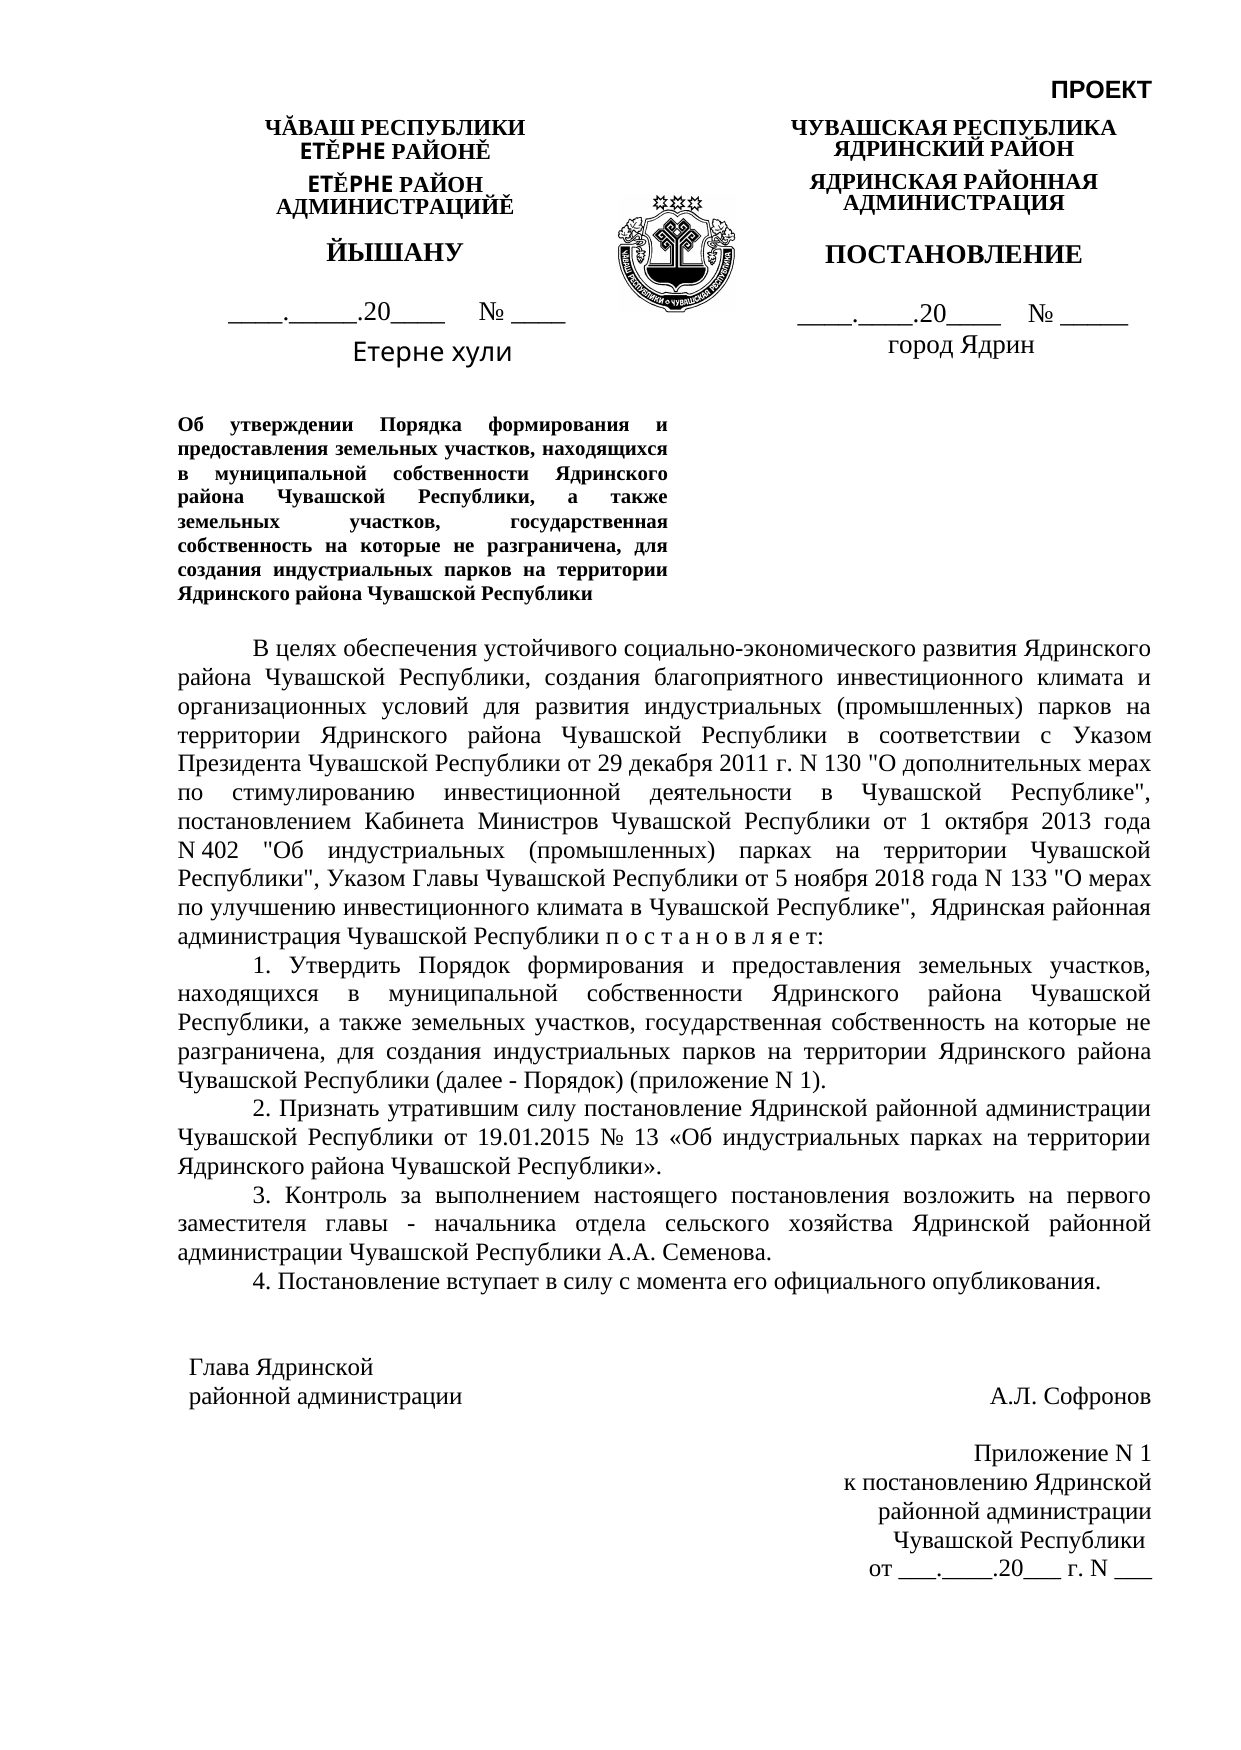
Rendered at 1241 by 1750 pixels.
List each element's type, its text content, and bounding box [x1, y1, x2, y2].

text Приложение N 1 к постановлению Ядринской [177, 1438, 1152, 1496]
table_cell ЕТĚРНЕ РАЙОН АДМИНИСТРАЦИЙĚ ЙЫШАНУ ____._____.20____ № ____ Етерне хули [177, 164, 613, 388]
table_header Об утверждении Порядка формирования и предоставления земельных участков, находящихся в муниципальной собственности Ядринского района Чувашской Республики, а также земельных участков, государственная собственность на которые не разграничена, для создания индустриальных парков на территории Ядринского района Чувашской Республики [166, 388, 679, 605]
text 4. Постановление вступает в силу с момента его официального опубликования. [177, 1266, 1152, 1295]
text районной администрации [177, 1496, 1152, 1525]
table_header А.Л. Софронов [832, 1352, 1162, 1410]
table_header [613, 118, 734, 388]
text 3. Контроль за выполнением настоящего постановления возложить на первого заместителя главы - начальника отдела сельского хозяйства Ядринской районной администрации Чувашской Республики А.А. Семенова. [177, 1180, 1152, 1266]
table_header ЧУВАШСКАЯ РЕСПУБЛИКА ЯДРИНСКИЙ РАЙОН [734, 118, 1173, 164]
text Чувашской Республики от ___.____.20___ г. N ___ [177, 1525, 1152, 1582]
text В целях обеспечения устойчивого социально-экономического развития Ядринского района Чувашской Республики, создания благоприятного инвестиционного климата и организационных условий для развития индустриальных (промышленных) парков на территории Ядринского района Чувашской Республики в соответствии с Указом Президента Чувашской Республики от 29 декабря 2011 г. N 130 "О дополнительных мерах по стимулированию инвестиционной деятельности в Чувашской Республике", постановлением Кабинета Министров Чувашской Республики от 1 октября 2013 года N 402 "Об индустриальных (промышленных) парках на территории Чувашской Республики", Указом Главы Чувашской Республики от 5 ноября 2018 года N 133 "О мерах по улучшению инвестиционного климата в Чувашской Республике", Ядринская районная администрация Чувашской Республики п о с т а н о в л я е т: [177, 633, 1152, 950]
table_cell ЯДРИНСКАЯ РАЙОННАЯ АДМИНИСТРАЦИЯ ПОСТАНОВЛЕНИЕ ____.____.20____ № _____ город Ядрин [734, 164, 1173, 388]
picture [617, 194, 736, 313]
text 2. Признать утратившим силу постановление Ядринской районной администрации Чувашской Республики от 19.01.2015 № 13 «Об индустриальных парках на территории Ядринского района Чувашской Республики». [177, 1093, 1152, 1180]
table_header ЧĂВАШ РЕСПУБЛИКИ ЕТĚРНЕ РАЙОНĚ [177, 118, 613, 164]
table_header Глава Ядринской районной администрации [177, 1352, 832, 1410]
text 1. Утвердить Порядок формирования и предоставления земельных участков, находящихся в муниципальной собственности Ядринского района Чувашской Республики, а также земельных участков, государственная собственность на которые не разграничена, для создания индустриальных парков на территории Ядринского района Чувашской Республики (далее - Порядок) (приложение N 1). [177, 950, 1152, 1093]
